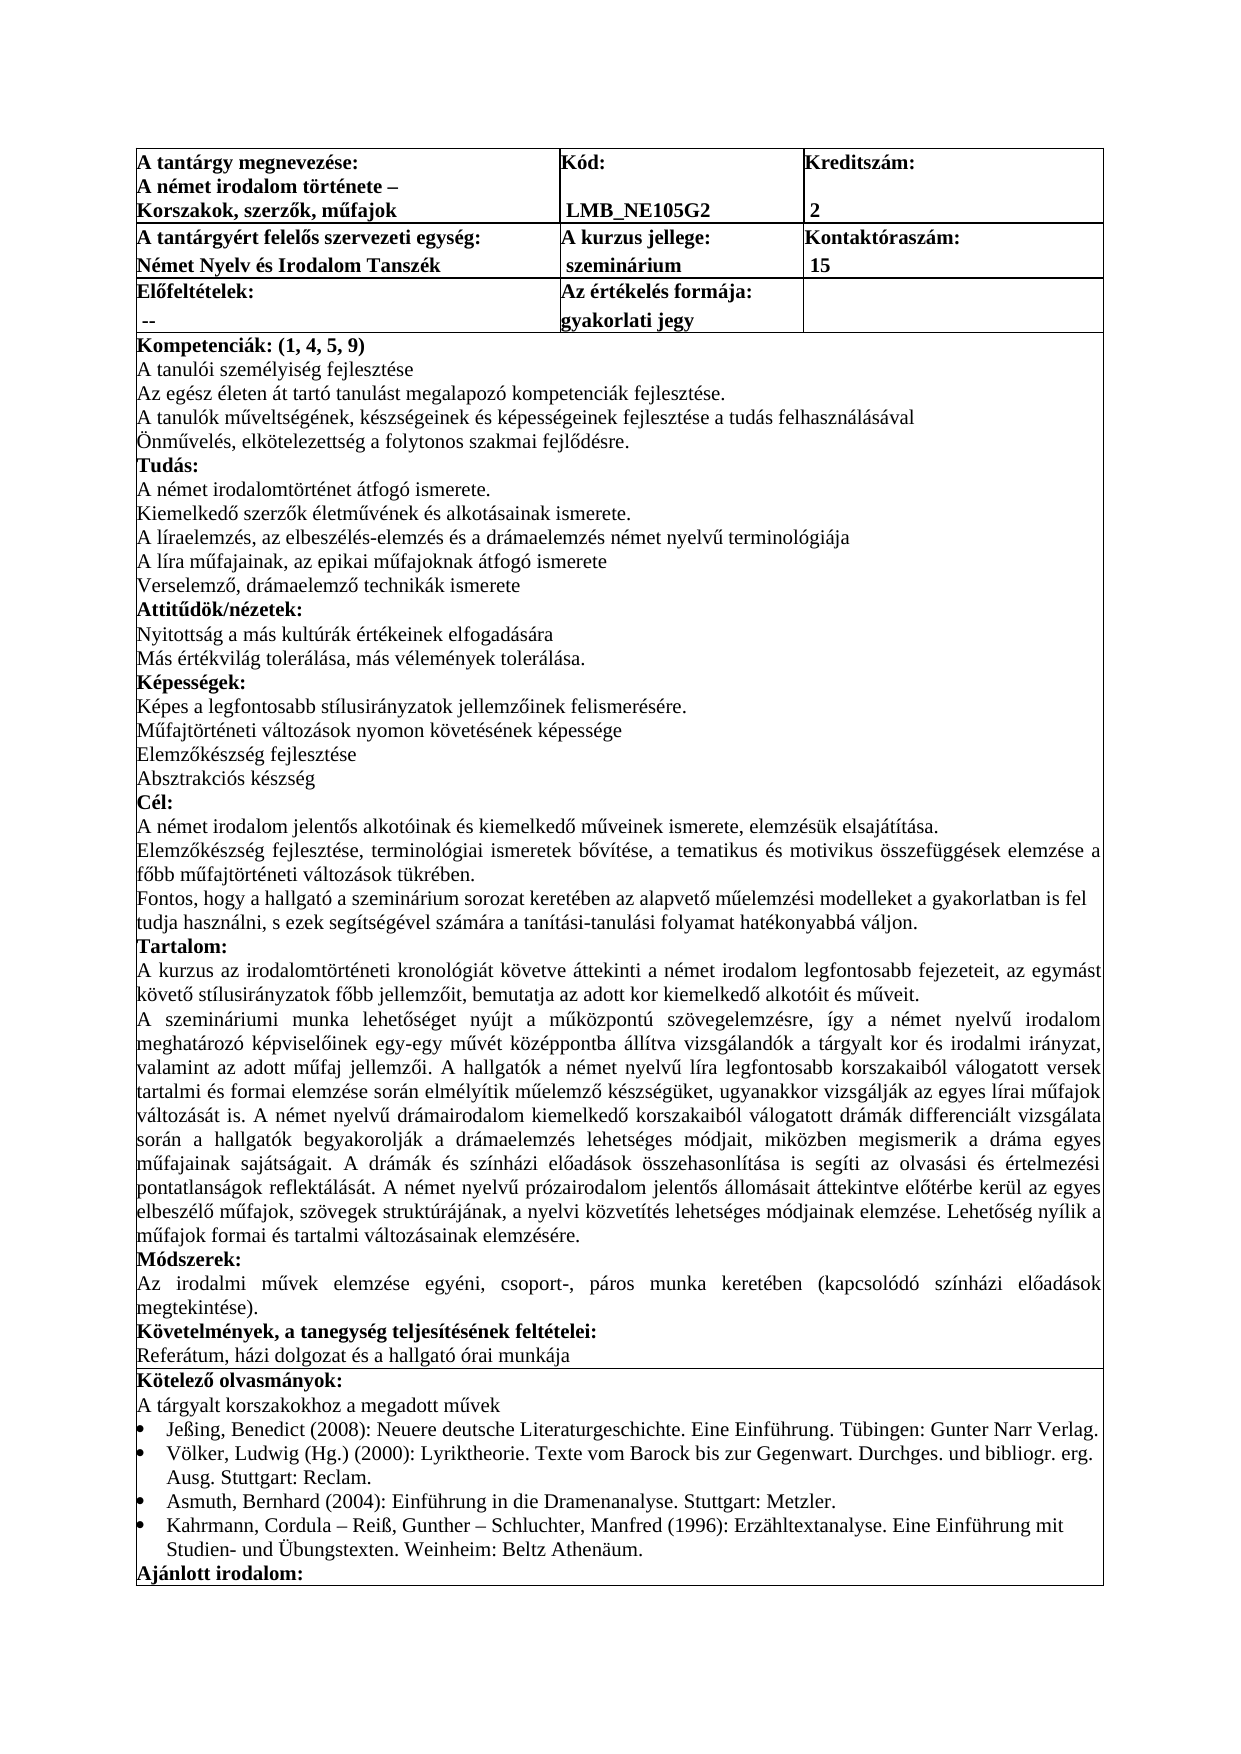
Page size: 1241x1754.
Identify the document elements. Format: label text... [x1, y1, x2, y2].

table_cell Kontaktóraszám: [804, 224, 1103, 249]
table_header Kód: [561, 149, 803, 174]
table_cell szeminárium [561, 249, 803, 277]
table_cell Német Nyelv és Irodalom Tanszék [137, 249, 560, 277]
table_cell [137, 1369, 1103, 1585]
table_cell Kompetenciák: (1, 4, 5, 9) A tanulói személyiség fejlesztése Az egész életen át tartó tanulást megalapozó kompetenciák fejlesztése. A tanulók műveltségének, készségeinek és képességeinek fejlesztése a tudás felhasználásával Önművelés, elkötelezettség a folytonos szakmai fejlődésre. Tudás: A német irodalomtörténet átfogó ismerete. Kiemelkedő szerzők életművének és alkotásainak ismerete. A líraelemzés, az elbeszélés-elemzés és a drámaelemzés német nyelvű terminológiája A líra műfajainak, az epikai műfajoknak átfogó ismerete Verselemző, drámaelemző technikák ismerete Attitűdök/nézetek: Nyitottság a más kultúrák értékeinek elfogadására Más értékvilág tolerálása, más vélemények tolerálása. Képességek: Képes a legfontosabb stílusirányzatok jellemzőinek felismerésére. Műfajtörténeti változások nyomon követésének képessége Elemzőkészség fejlesztése Absztrakciós készség Cél: A német irodalom jelentős alkotóinak és kiemelkedő műveinek ismerete, elemzésük elsajátítása. Elemzőkészség fejlesztése, terminológiai ismeretek bővítése, a tematikus és motivikus összefüggések elemzése a főbb műfajtörténeti változások tükrében. Fontos, hogy a hallgató a szeminárium sorozat keretében az alapvető műelemzési modelleket a gyakorlatban is fel tudja használni, s ezek segítségével számára a tanítási-tanulási folyamat hatékonyabbá váljon. Tartalom: A kurzus az irodalomtörténeti kronológiát követve áttekinti a német irodalom legfontosabb fejezeteit, az egymást követő stílusirányzatok főbb jellemzőit, bemutatja az adott kor kiemelkedő alkotóit és műveit. A szemináriumi munka lehetőséget nyújt a műközpontú szövegelemzésre, így a német nyelvű irodalom meghatározó képviselőinek egy-egy művét középpontba állítva vizsgálandók a tárgyalt kor és irodalmi irányzat, valamint az adott műfaj jellemzői. A hallgatók a német nyelvű líra legfontosabb korszakaiból válogatott versek tartalmi és formai elemzése során elmélyítik műelemző készségüket, ugyanakkor vizsgálják az egyes lírai műfajok változását is. A német nyelvű drámairodalom kiemelkedő korszakaiból válogatott drámák differenciált vizsgálata során a hallgatók begyakorolják a drámaelemzés lehetséges módjait, miközben megismerik a dráma egyes műfajainak sajátságait. A drámák és színházi előadások összehasonlítása is segíti az olvasási és értelmezési pontatlanságok reflektálását. A német nyelvű prózairodalom jelentős állomásait áttekintve előtérbe kerül az egyes elbeszélő műfajok, szövegek struktúrájának, a nyelvi közvetítés lehetséges módjainak elemzése. Lehetőség nyílik a műfajok formai és tartalmi változásainak elemzésére. Módszerek: Az irodalmi művek elemzése egyéni, csoport-, páros munka keretében (kapcsolódó színházi előadások megtekintése). Követelmények, a tanegység teljesítésének feltételei: Referátum, házi dolgozat és a hallgató órai munkája [137, 333, 1103, 1367]
table_cell Előfeltételek: [137, 279, 560, 303]
table_cell 2 [805, 174, 1103, 222]
table_cell A tantárgyért felelős szervezeti egység: [137, 224, 560, 249]
table_cell 15 [804, 249, 1103, 277]
table_header Kreditszám: [805, 149, 1103, 174]
table_cell [804, 304, 1103, 332]
table_cell LMB_NE105G2 [561, 174, 803, 222]
table_header A tantárgy megnevezése: [137, 149, 559, 174]
table_cell A kurzus jellege: [561, 224, 803, 249]
table_cell Az értékelés formája: [561, 279, 803, 303]
table_cell A német irodalom története – Korszakok, szerzők, műfajok [137, 174, 559, 222]
table_cell -- [137, 304, 560, 332]
table_cell [804, 279, 1103, 303]
table_cell gyakorlati jegy [561, 304, 803, 332]
